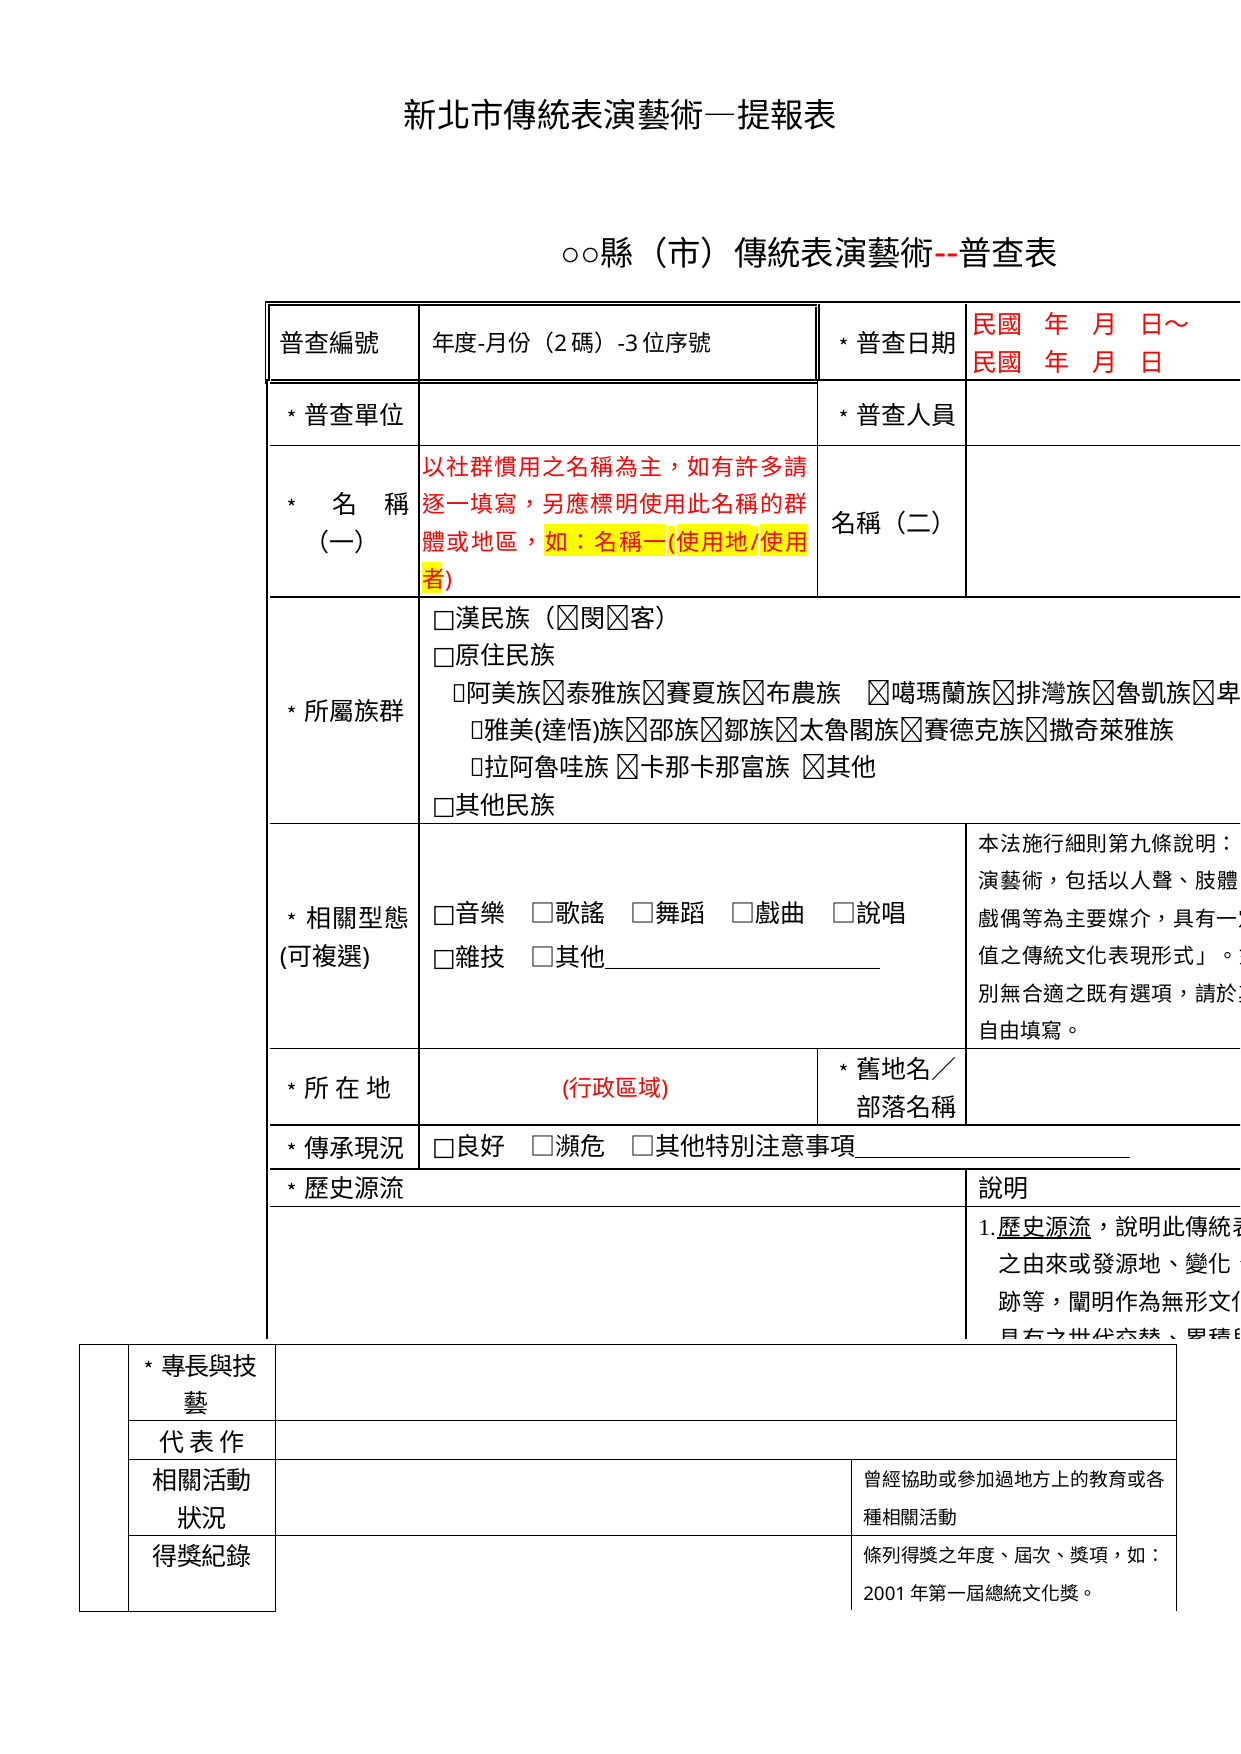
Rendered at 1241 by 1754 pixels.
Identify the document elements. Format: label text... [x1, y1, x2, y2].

table_cell 得獎紀錄 [129, 1536, 275, 1611]
table_cell ﹡專長與技藝 [129, 1345, 275, 1420]
table_cell [276, 1536, 852, 1611]
table_cell [276, 1421, 1176, 1459]
table_cell [276, 1345, 1176, 1420]
table_cell 相關活動 狀況 [129, 1460, 275, 1535]
table_cell 代 表 作 [129, 1421, 275, 1459]
table_cell [276, 1460, 851, 1535]
table_cell 曾經協助或參加過地方上的教育或各種相關活動 [852, 1460, 1176, 1535]
table_cell 條列得獎之年度、屆次、獎項，如：2001年第一屆總統文化獎。 [852, 1536, 1176, 1611]
